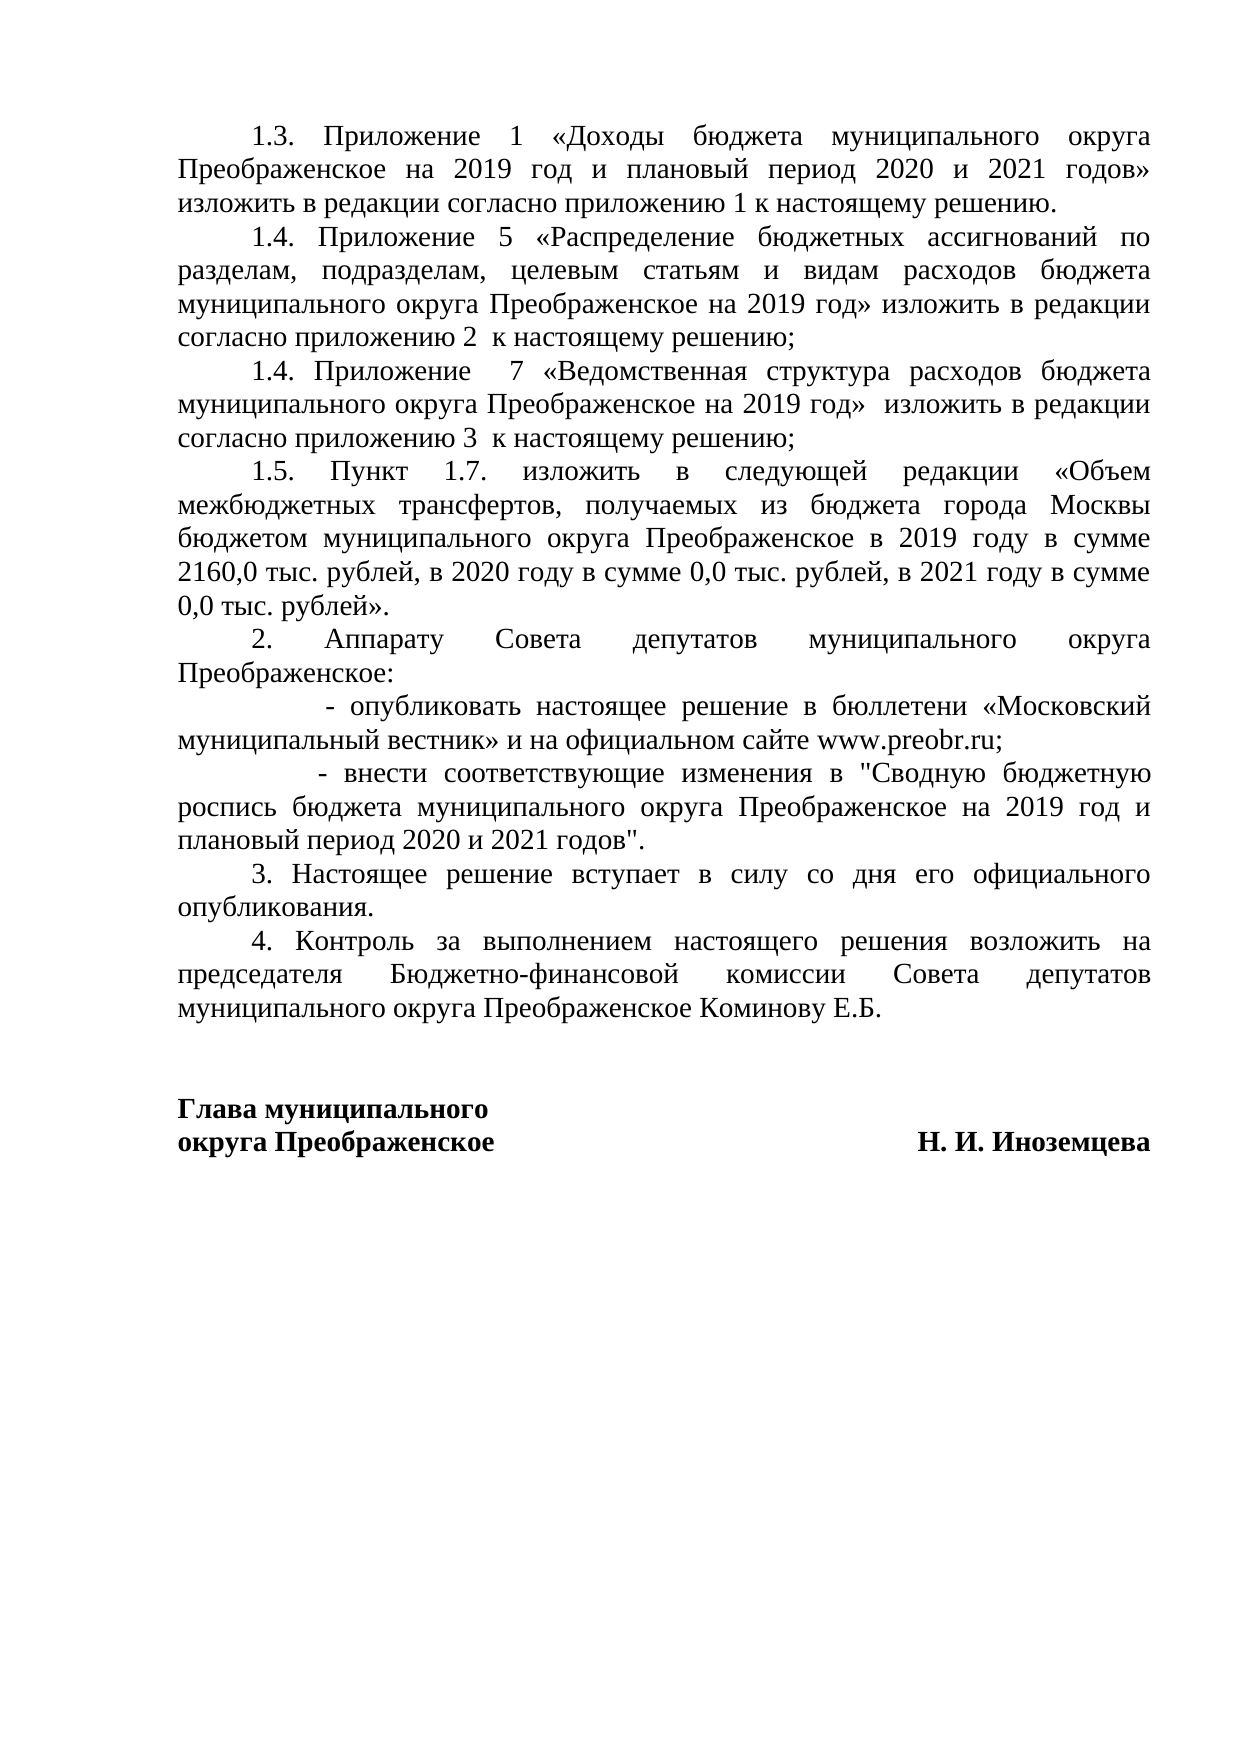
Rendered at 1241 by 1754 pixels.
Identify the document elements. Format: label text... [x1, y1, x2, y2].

text - опубликовать настоящее решение в бюллетени «Московский муниципальный вестник» и на официальном сайте www.preobr.ru; [177, 688, 1152, 755]
text 1.4. Приложение 5 «Распределение бюджетных ассигнований по разделам, подразделам, целевым статьям и видам расходов бюджета муниципального округа Преображенское на 2019 год» изложить в редакции согласно приложению 2 к настоящему решению; [177, 219, 1152, 353]
text 3. Настоящее решение вступает в силу со дня его официального опубликования. [177, 856, 1152, 923]
text - внести соответствующие изменения в "Сводную бюджетную роспись бюджета муниципального округа Преображенское на 2019 год и плановый период 2020 и 2021 годов". [177, 755, 1152, 856]
text 2. Аппарату Совета депутатов муниципального округа Преображенское: [177, 621, 1152, 688]
text 1.3. Приложение 1 «Доходы бюджета муниципального округа Преображенское на 2019 год и плановый период 2020 и 2021 годов» изложить в редакции согласно приложению 1 к настоящему решению. [177, 118, 1152, 219]
text 1.4. Приложение 7 «Ведомственная структура расходов бюджета муниципального округа Преображенское на 2019 год» изложить в редакции согласно приложению 3 к настоящему решению; [177, 353, 1152, 453]
text Глава муниципального [177, 1091, 1152, 1124]
text округа Преображенское Н. И. Иноземцева [177, 1124, 1152, 1158]
text 4. Контроль за выполнением настоящего решения возложить на председателя Бюджетно-финансовой комиссии Совета депутатов муниципального округа Преображенское Коминову Е.Б. [177, 923, 1152, 1024]
text 1.5. Пункт 1.7. изложить в следующей редакции «Объем межбюджетных трансфертов, получаемых из бюджета города Москвы бюджетом муниципального округа Преображенское в 2019 году в сумме 2160,0 тыс. рублей, в 2020 году в сумме 0,0 тыс. рублей, в 2021 году в сумме 0,0 тыс. рублей». [177, 453, 1152, 621]
